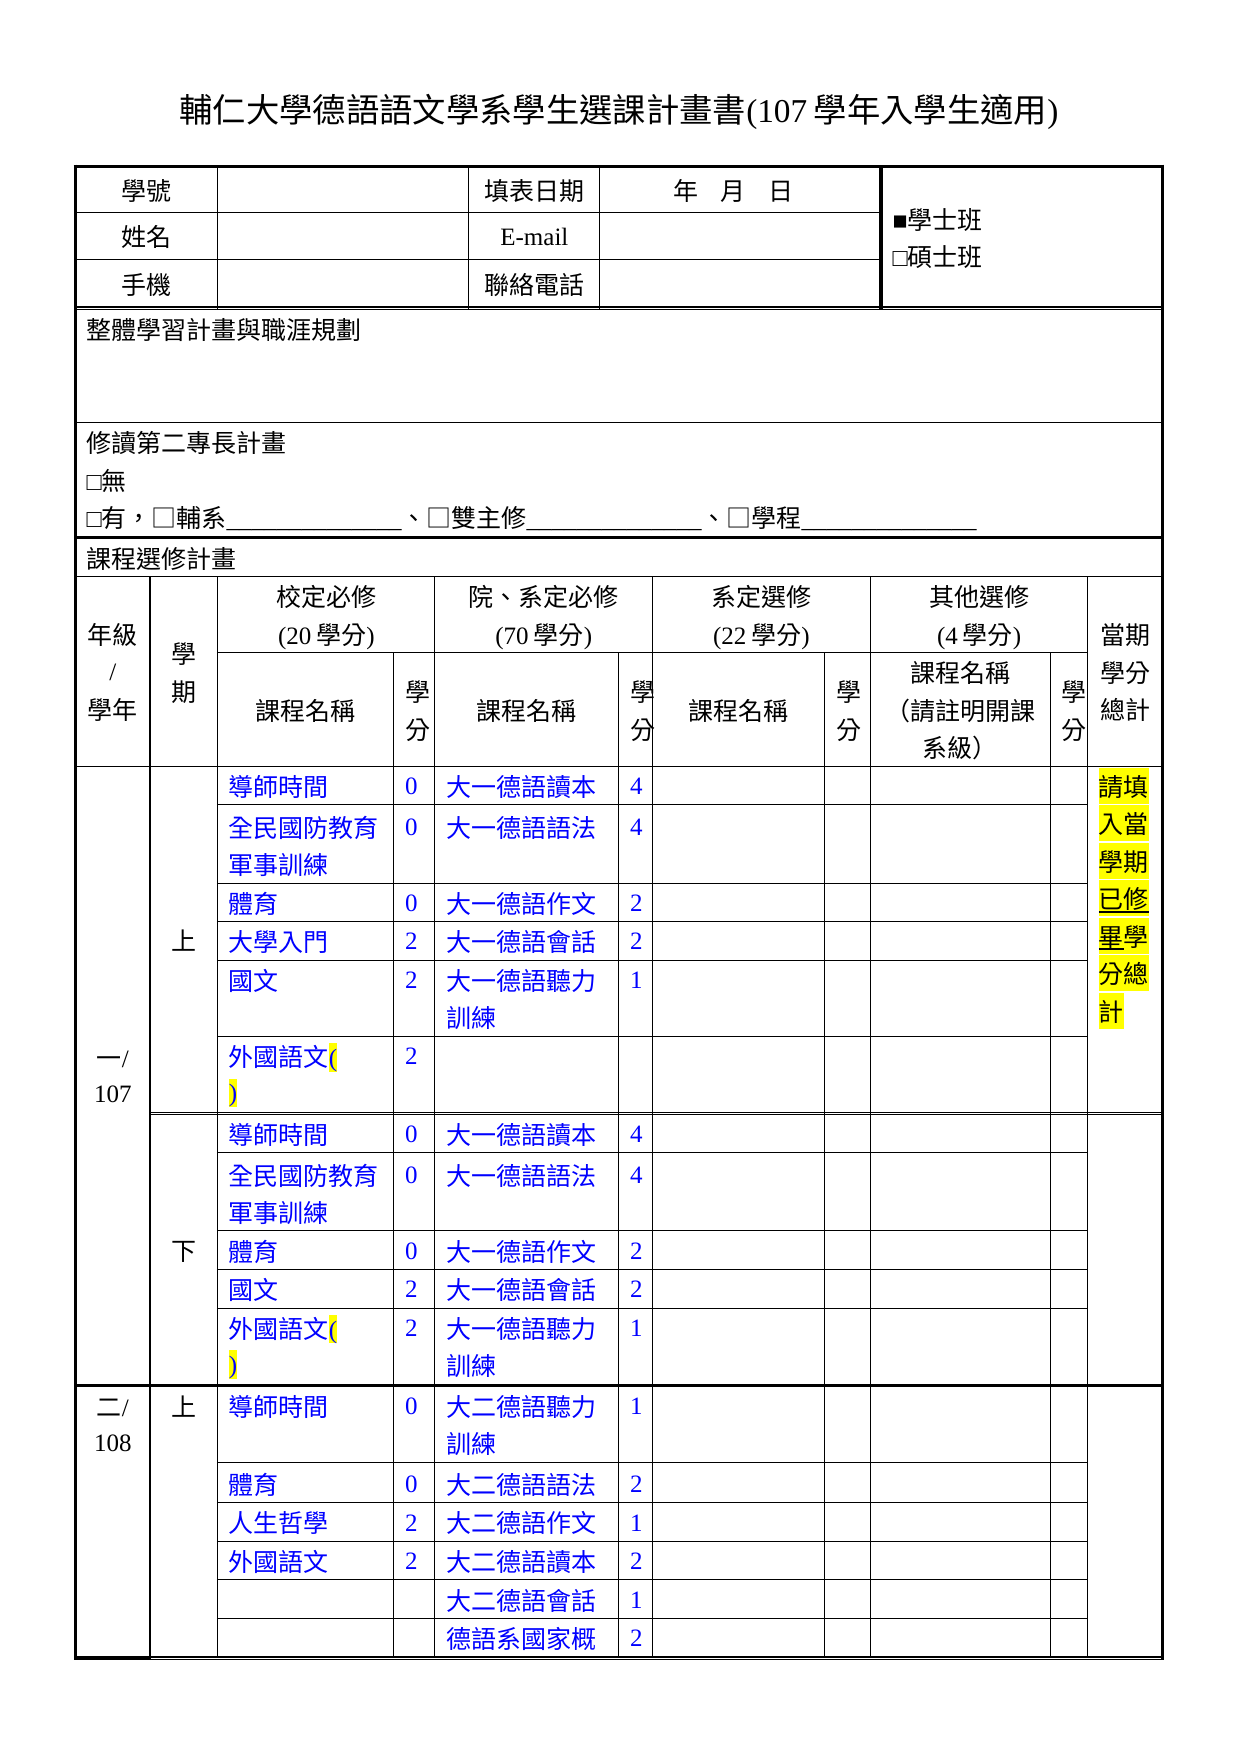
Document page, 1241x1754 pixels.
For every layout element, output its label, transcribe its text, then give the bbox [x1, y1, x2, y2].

table_cell 4 [619, 1115, 652, 1152]
table_cell [653, 1463, 824, 1502]
table_cell 0 [394, 767, 434, 804]
table_cell 全民國防教育軍事訓練 [218, 1153, 393, 1230]
table_cell 4 [619, 1153, 652, 1230]
table_cell [218, 260, 468, 306]
table_cell 1 [619, 1387, 652, 1462]
table_cell [653, 1231, 824, 1269]
table_cell 請填入當學期已修畢學分總計 [1088, 767, 1161, 1112]
table_cell 外國語文( ) [218, 1037, 393, 1112]
table_header [218, 168, 468, 212]
table_cell [825, 884, 870, 921]
table_cell 大學入門 [218, 922, 393, 959]
table_cell 2 [619, 1231, 652, 1269]
table_cell [1051, 1153, 1087, 1230]
table_cell 體育 [218, 1463, 393, 1502]
table_cell [825, 1542, 870, 1579]
table_cell [653, 805, 824, 882]
table_cell 全民國防教育軍事訓練 [218, 805, 393, 882]
table_cell [825, 1463, 870, 1502]
table_cell 大一德語會話 [435, 922, 618, 959]
table_cell [218, 213, 468, 259]
table_cell [619, 1037, 652, 1112]
table_cell 大一德語讀本 [435, 767, 618, 804]
table_cell 0 [394, 1463, 434, 1502]
table_cell 0 [394, 1231, 434, 1269]
table_cell [653, 1542, 824, 1579]
table_cell 外國語文 [218, 1542, 393, 1579]
table_cell 2 [619, 1542, 652, 1579]
table_cell [825, 767, 870, 804]
table_cell 2 [394, 1503, 434, 1541]
table_cell 導師時間 [218, 1115, 393, 1152]
table_cell [653, 1580, 824, 1618]
table_cell 當期學分總計 [1088, 577, 1161, 766]
table_cell [825, 1037, 870, 1112]
text 輔仁大學德語語文學系學生選課計畫書(107學年入學生適用) [75, 71, 1162, 146]
table_cell [871, 1463, 1050, 1502]
table_cell [871, 1270, 1050, 1307]
table_cell 一/ 107 [77, 767, 149, 1383]
table_cell 國文 [218, 961, 393, 1036]
table_cell [653, 1037, 824, 1112]
table_cell [871, 767, 1050, 804]
table_cell [825, 1309, 870, 1383]
table_cell 國文 [218, 1270, 393, 1307]
table_cell 導師時間 [218, 1387, 393, 1462]
table_header 年 月 日 [600, 168, 879, 212]
table_cell 聯絡電話 [469, 260, 599, 306]
table_cell [1051, 1542, 1087, 1579]
table_cell [218, 1619, 393, 1656]
table_cell 1 [619, 1580, 652, 1618]
table_cell [600, 260, 879, 306]
table_cell [825, 1115, 870, 1152]
table_cell [825, 1270, 870, 1307]
table_cell [653, 1153, 824, 1230]
table_cell 學分 [619, 653, 652, 766]
table_cell 德語系國家概覽 [435, 1619, 618, 1656]
table_cell [825, 1387, 870, 1462]
table_cell [1051, 1387, 1087, 1462]
table_cell [825, 1580, 870, 1618]
table_cell 二/ 108 [77, 1387, 149, 1656]
table_cell [653, 1270, 824, 1307]
table_cell 大二德語語法 [435, 1463, 618, 1502]
table_cell E-mail [469, 213, 599, 259]
table_cell 大二德語讀本 [435, 1542, 618, 1579]
table_cell 人生哲學 [218, 1503, 393, 1541]
table_cell 校定必修 (20學分) [218, 577, 434, 652]
table_cell 2 [619, 922, 652, 959]
table_cell [871, 1387, 1050, 1462]
table_cell [871, 1580, 1050, 1618]
table_cell 1 [619, 1503, 652, 1541]
table_cell [435, 1037, 618, 1112]
table_cell 大一德語語法 [435, 805, 618, 882]
table_cell [1051, 1270, 1087, 1307]
table_cell [1088, 1115, 1161, 1383]
table_cell 學期 [151, 577, 217, 766]
table_cell [1051, 1580, 1087, 1618]
table_cell [871, 1309, 1050, 1383]
table_cell 2 [394, 922, 434, 959]
table_cell [600, 213, 879, 259]
table_cell 其他選修 (4學分) [871, 577, 1087, 652]
table_cell [871, 1115, 1050, 1152]
table_cell 學分 [825, 653, 870, 766]
table_cell 大一德語讀本 [435, 1115, 618, 1152]
table_cell 大一德語語法 [435, 1153, 618, 1230]
table_cell 1 [619, 1309, 652, 1383]
table_cell 大二德語作文 [435, 1503, 618, 1541]
table_cell 上 [151, 1387, 217, 1656]
table_cell 手機 [77, 260, 217, 306]
table_cell [1051, 961, 1087, 1036]
table_cell [653, 922, 824, 959]
table_cell [394, 1580, 434, 1618]
table_cell 課程名稱 （請註明開課系級） [871, 653, 1050, 766]
table_cell 下 [151, 1115, 217, 1383]
table_cell 2 [394, 1542, 434, 1579]
table_cell [1051, 767, 1087, 804]
table_cell 修讀第二專長計畫 □無 □有，□輔系______________、□雙主修______________、□學程______________ [77, 423, 1161, 536]
table_cell 體育 [218, 884, 393, 921]
table_cell 課程名稱 [218, 653, 393, 766]
table_cell [871, 884, 1050, 921]
table_cell 體育 [218, 1231, 393, 1269]
table_cell 2 [394, 1309, 434, 1383]
table_cell [653, 767, 824, 804]
table_cell [1051, 1309, 1087, 1383]
table_cell 系定選修 (22學分) [653, 577, 870, 652]
table_cell [218, 1580, 393, 1618]
table_cell 2 [394, 961, 434, 1036]
table_cell [871, 1037, 1050, 1112]
table_cell [1088, 1387, 1161, 1656]
table_cell 課程名稱 [435, 653, 618, 766]
table_cell 大一德語聽力訓練 [435, 961, 618, 1036]
table_cell [871, 1153, 1050, 1230]
table_cell [871, 1619, 1050, 1656]
table_cell [825, 1153, 870, 1230]
table_cell [1051, 1619, 1087, 1656]
table_cell [825, 1231, 870, 1269]
table_cell 0 [394, 1387, 434, 1462]
table_cell [871, 1542, 1050, 1579]
table_cell [653, 1619, 824, 1656]
table_cell 0 [394, 1153, 434, 1230]
table_cell 0 [394, 884, 434, 921]
table_header 填表日期 [469, 168, 599, 212]
table_cell 導師時間 [218, 767, 393, 804]
table_cell 學分 [1051, 653, 1087, 766]
table_header 學號 [77, 168, 217, 212]
table_cell [825, 922, 870, 959]
table_cell 外國語文( ) [218, 1309, 393, 1383]
table_cell [653, 1387, 824, 1462]
table_cell 0 [394, 1115, 434, 1152]
table_cell 院、系定必修 (70學分) [435, 577, 652, 652]
table_cell [653, 1503, 824, 1541]
table_cell [653, 1115, 824, 1152]
table_cell 大一德語作文 [435, 884, 618, 921]
table_cell [825, 805, 870, 882]
table_cell [1051, 1115, 1087, 1152]
table_cell [825, 1503, 870, 1541]
table_cell [871, 1503, 1050, 1541]
table_cell 課程名稱 [653, 653, 824, 766]
table_cell [1051, 1037, 1087, 1112]
table_cell 2 [394, 1270, 434, 1307]
table_cell [871, 961, 1050, 1036]
table_cell 1 [619, 961, 652, 1036]
table_cell 0 [394, 805, 434, 882]
table_cell [871, 1231, 1050, 1269]
table_cell 4 [619, 805, 652, 882]
table_cell 課程選修計畫 [77, 539, 1161, 576]
table_cell 姓名 [77, 213, 217, 259]
table_cell 大二德語聽力訓練 [435, 1387, 618, 1462]
table_cell 大一德語作文 [435, 1231, 618, 1269]
table_cell 2 [619, 884, 652, 921]
table_cell 大一德語聽力訓練 [435, 1309, 618, 1383]
table_cell 2 [394, 1037, 434, 1112]
table_cell [825, 1619, 870, 1656]
table_cell [394, 1619, 434, 1656]
table_cell [1051, 922, 1087, 959]
table_cell 2 [619, 1463, 652, 1502]
table_cell [653, 961, 824, 1036]
table_cell 大二德語會話 [435, 1580, 618, 1618]
table_cell 2 [619, 1619, 652, 1656]
table_cell 年級/ 學年 [77, 577, 149, 766]
table_cell [653, 884, 824, 921]
table_cell 大一德語會話 [435, 1270, 618, 1307]
table_cell [825, 961, 870, 1036]
table_cell 4 [619, 767, 652, 804]
table_cell [1051, 1503, 1087, 1541]
table_cell [871, 805, 1050, 882]
table_cell 學分 [394, 653, 434, 766]
table_cell 上 [151, 767, 217, 1112]
table_cell [1051, 805, 1087, 882]
table_cell [1051, 884, 1087, 921]
table_cell [871, 922, 1050, 959]
table_header ■學士班 □碩士班 [883, 168, 1161, 306]
table_cell 整體學習計畫與職涯規劃 [77, 310, 1161, 422]
table_cell [1051, 1463, 1087, 1502]
table_cell [653, 1309, 824, 1383]
table_cell [1051, 1231, 1087, 1269]
table_cell 2 [619, 1270, 652, 1307]
